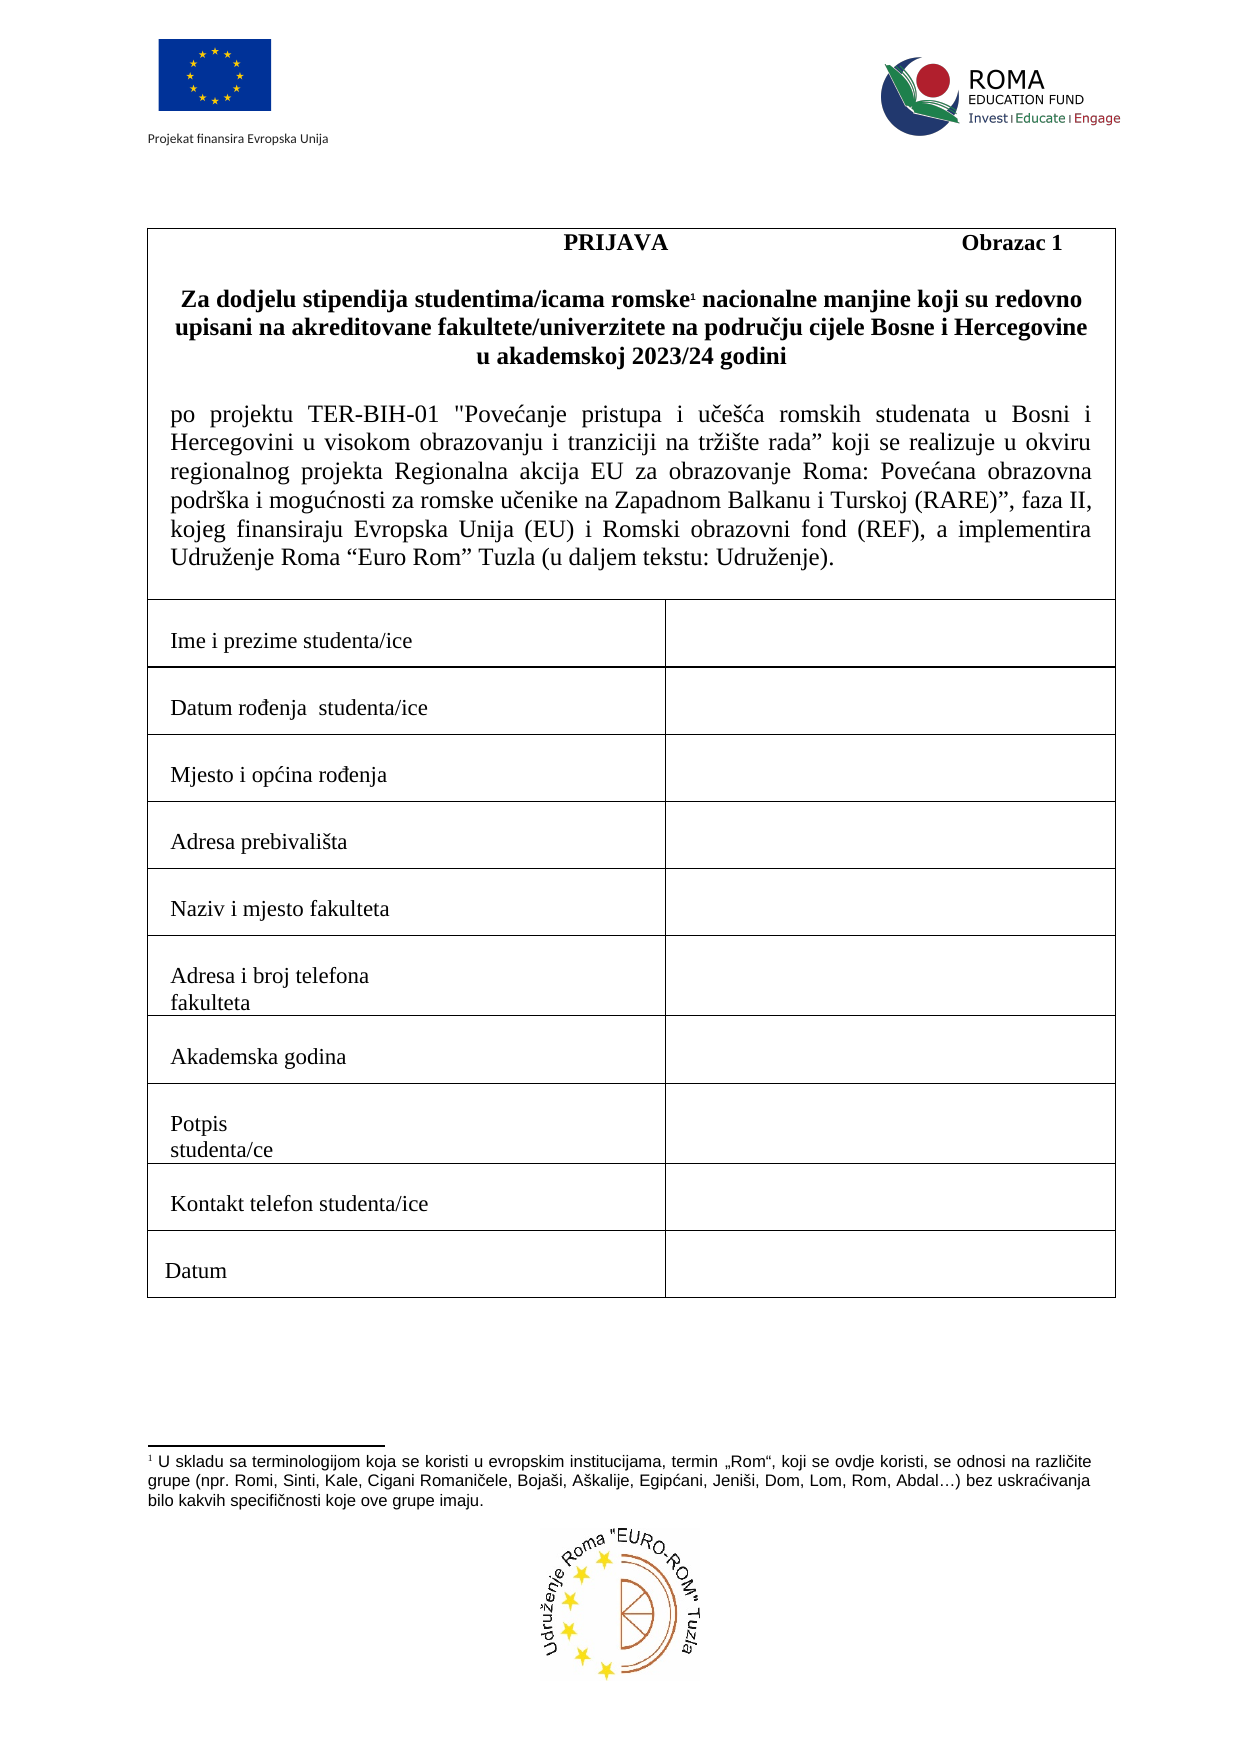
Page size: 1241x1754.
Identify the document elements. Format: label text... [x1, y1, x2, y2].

table_cell [666, 1016, 1115, 1083]
picture [158, 39, 272, 111]
table_header [148, 229, 1115, 599]
table_cell Datum [148, 1231, 665, 1297]
table_cell [666, 600, 1115, 666]
table_cell [666, 1164, 1115, 1230]
table_cell [148, 869, 665, 935]
table_cell [148, 600, 665, 666]
picture [878, 0, 1123, 219]
table_cell [148, 1084, 665, 1163]
table_cell [148, 735, 665, 801]
table_cell [666, 1084, 1115, 1163]
table_cell [148, 936, 665, 1015]
table_cell [148, 802, 665, 868]
table_cell [666, 1231, 1115, 1297]
table_cell [148, 1016, 665, 1083]
table_cell [666, 735, 1115, 801]
table_cell [666, 936, 1115, 1015]
table_cell [148, 1164, 665, 1230]
table_cell [148, 668, 665, 734]
table_cell [666, 802, 1115, 868]
picture [540, 1528, 700, 1681]
table_cell [666, 869, 1115, 935]
table_cell [666, 668, 1115, 734]
